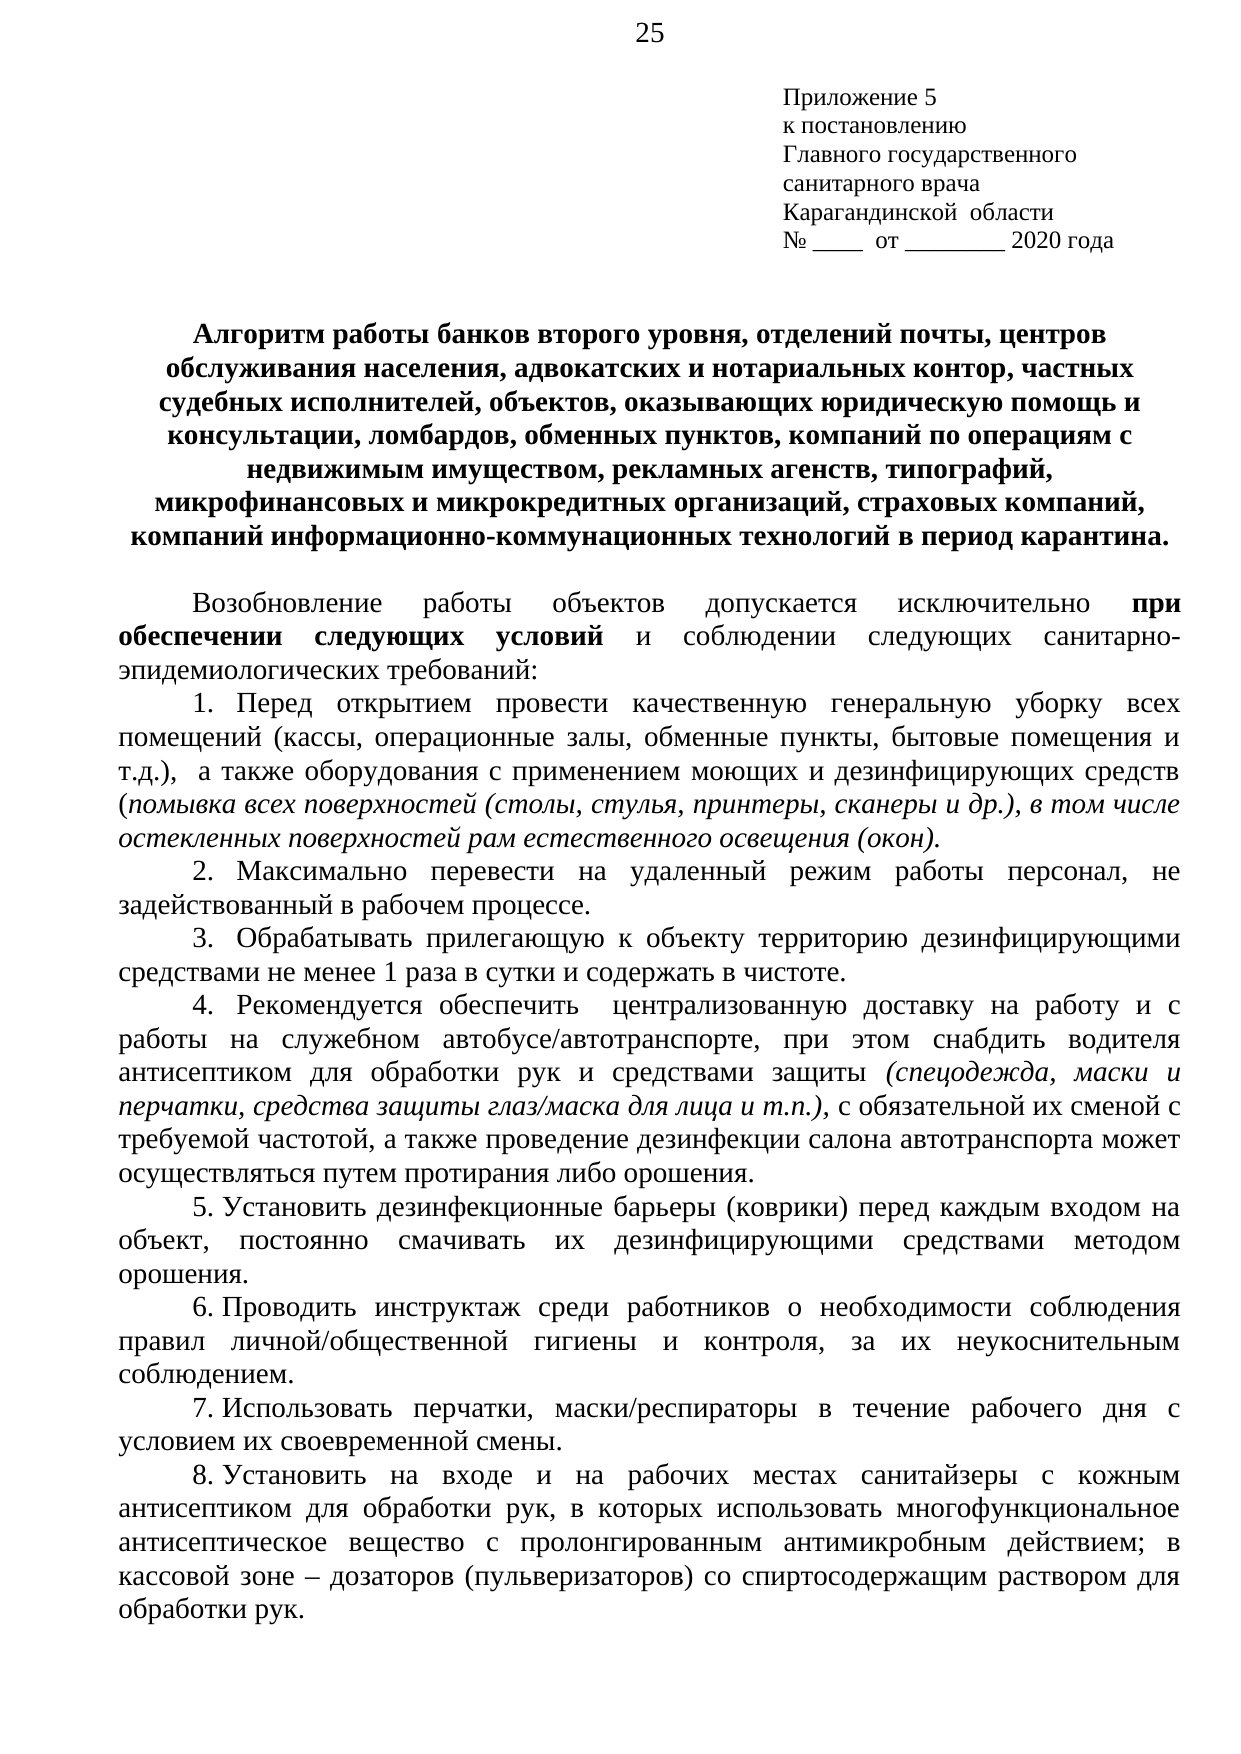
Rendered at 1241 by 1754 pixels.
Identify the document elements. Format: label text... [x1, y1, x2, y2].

list Проводить инструктаж среди работников о необходимости соблюдения правил личной/общественной гигиены и контроля, за их неукоснительным соблюдением. [118, 1289, 1181, 1390]
subtitle Перед открытием провести качественную генеральную уборку всех помещений (кассы, операционные залы, обменные пункты, бытовые помещения и т.д.), а также оборудования с применением моющих и дезинфицирующих средств (помывка всех поверхностей (столы, стулья, принтеры, сканеры и др.), в том числе остекленных поверхностей рам естественного освещения (окон). [118, 686, 1181, 853]
text Алгоритм работы банков второго уровня, отделений почты, центров обслуживания населения, адвокатских и нотариальных контор, частных судебных исполнителей, объектов, оказывающих юридическую помощь и консультации, ломбардов, обменных пунктов, компаний по операциям с недвижимым имуществом, рекламных агенств, типографий, микрофинансовых и микрокредитных организаций, страховых компаний, компаний информационно-коммунационных технологий в период карантина. [118, 317, 1181, 551]
text Карагандинской области [783, 197, 1181, 226]
text к постановлению [783, 111, 1181, 139]
list Использовать перчатки, маски/респираторы в течение рабочего дня с условием их своевременной смены. [118, 1390, 1181, 1457]
subtitle Рекомендуется обеспечить централизованную доставку на работу и с работы на служебном автобусе/автотранспорте, при этом снабдить водителя антисептиком для обработки рук и средствами защиты (спецодежда, маски и перчатки, средства защиты глаз/маска для лица и т.п.), с обязательной их сменой с требуемой частотой, а также проведение дезинфекции салона автотранспорта может осуществляться путем протирания либо орошения. [118, 987, 1181, 1189]
subtitle Обрабатывать прилегающую к объекту территорию дезинфицирующими средствами не менее 1 раза в сутки и содержать в чистоте. [118, 920, 1181, 987]
subtitle Максимально перевести на удаленный режим работы персонал, не задействованный в рабочем процессе. [118, 853, 1181, 920]
text Возобновление работы объектов допускается исключительно при обеспечении следующих условий и соблюдении следующих санитарно-эпидемиологических требований: [118, 585, 1181, 686]
text Главного государственного санитарного врача [783, 139, 1181, 197]
list № ____ от ________ 2020 года [783, 226, 1181, 254]
list Установить дезинфекционные барьеры (коврики) перед каждым входом на объект, постоянно смачивать их дезинфицирующими средствами методом орошения. [118, 1189, 1181, 1289]
text Приложение 5 [783, 82, 1181, 111]
list Установить на входе и на рабочих местах санитайзеры с кожным антисептиком для обработки рук, в которых использовать многофункциональное антисептическое вещество с пролонгированным антимикробным действием; в кассовой зоне – дозаторов (пульверизаторов) со спиртосодержащим раствором для обработки рук. [118, 1457, 1181, 1625]
